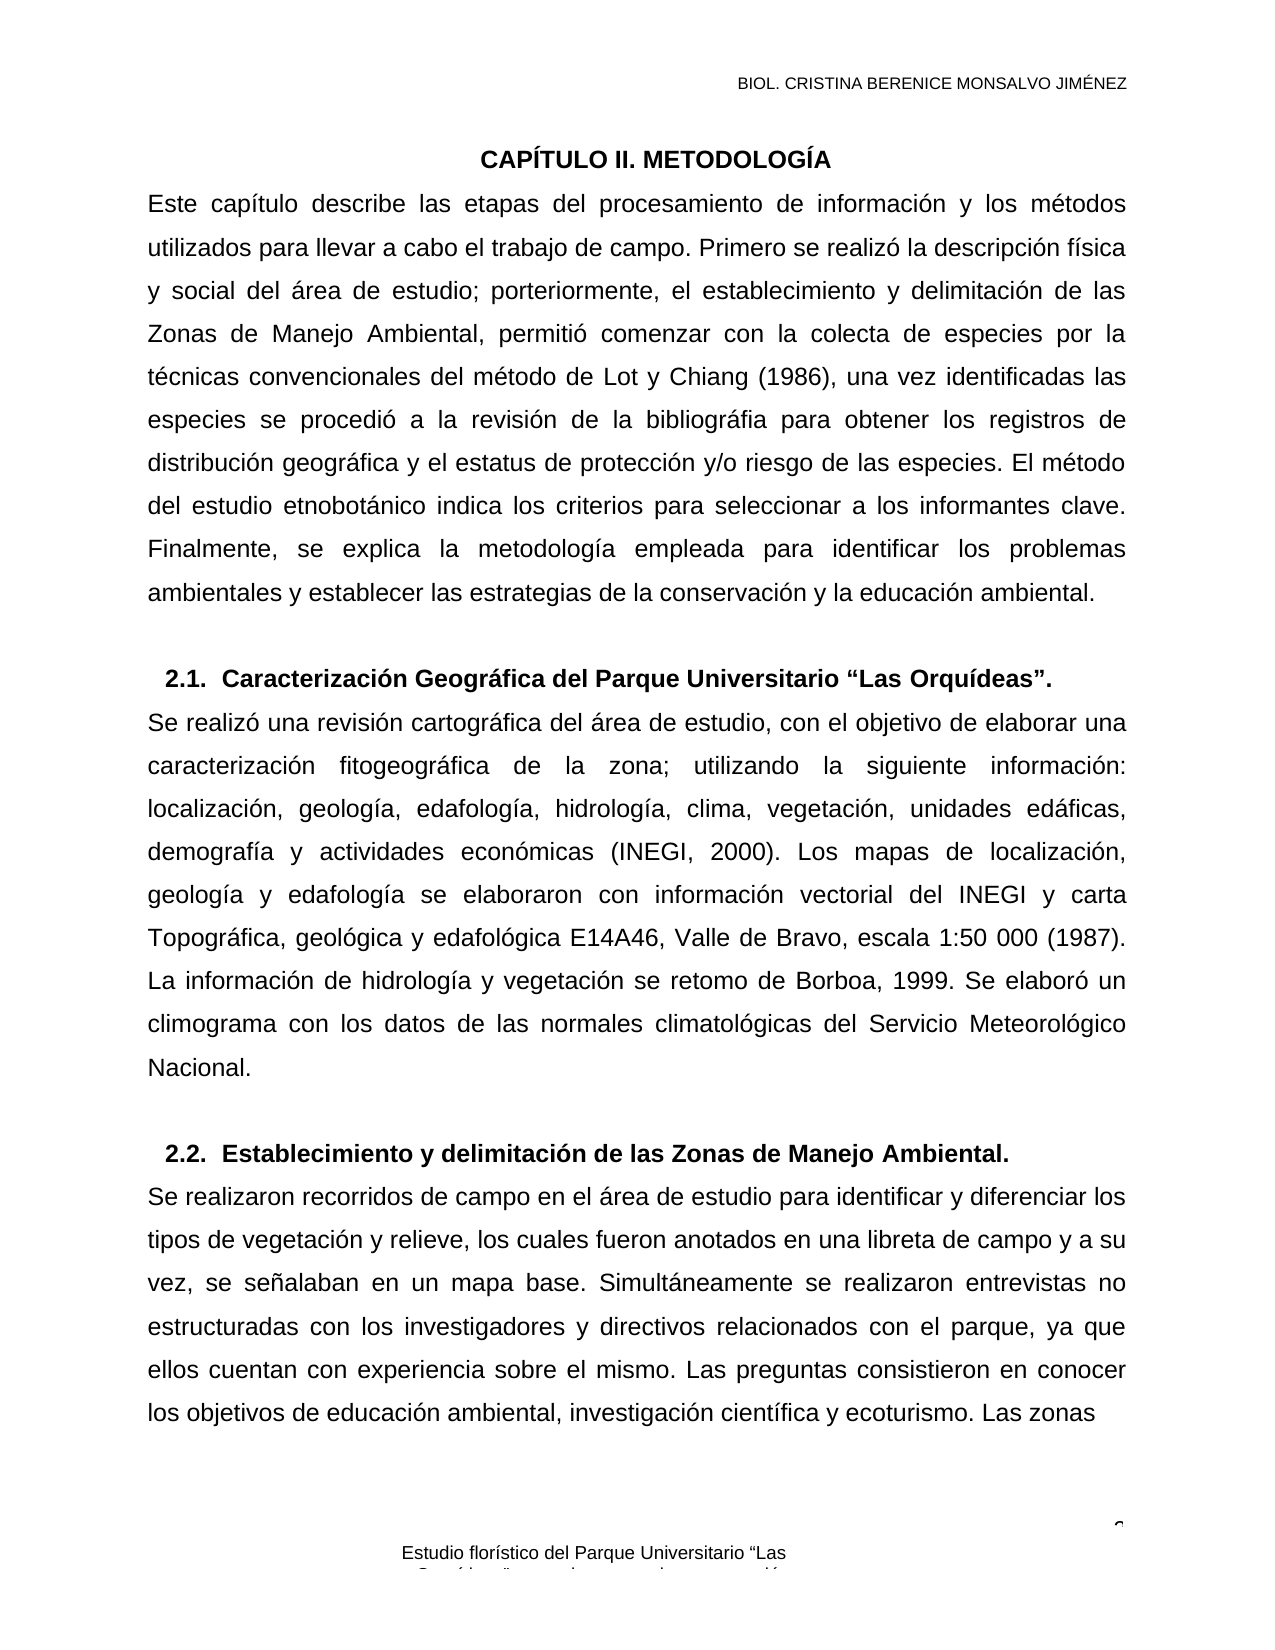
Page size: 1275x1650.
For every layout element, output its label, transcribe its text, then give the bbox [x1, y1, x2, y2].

text Se realizaron recorridos de campo en el área de estudio para identificar y diferenciar los tipos de vegetación y relieve, los cuales fueron anotados en una libreta de campo y a su vez, se señalaban en un mapa base. Simultáneamente se realizaron entrevistas no estructuradas con los investigadores y directivos relacionados con el parque, ya que ellos cuentan con experiencia sobre el mismo. Las preguntas consistieron en conocer los objetivos de educación ambiental, investigación científica y ecoturismo. Las zonas [147, 1182, 1128, 1426]
text Este capítulo describe las etapas del procesamiento de información y los métodos utilizados para llevar a cabo el trabajo de campo. Primero se realizó la descripción física y social del área de estudio; porteriormente, el establecimiento y delimitación de las Zonas de Manejo Ambiental, permitió comenzar con la colecta de especies por la técnicas convencionales del método de Lot y Chiang (1986), una vez identificadas las especies se procedió a la revisión de la bibliográfia para obtener los registros de distribución geográfica y el estatus de protección y/o riesgo de las especies. El método del estudio etnobotánico indica los criterios para seleccionar a los informantes clave. Finalmente, se explica la metodología empleada para identificar los problemas ambientales y establecer las estrategias de la conservación y la educación ambiental. [147, 189, 1128, 606]
subtitle Caracterización Geográfica del Parque Universitario “Las Orquídeas”. [165, 663, 1139, 692]
text Se realizó una revisión cartográfica del área de estudio, con el objetivo de elaborar una caracterización fitogeográfica de la zona; utilizando la siguiente información: localización, geología, edafología, hidrología, clima, vegetación, unidades edáficas, demografía y actividades económicas (INEGI, 2000). Los mapas de localización, geología y edafología se elaboraron con información vectorial del INEGI y carta Topográfica, geológica y edafológica E14A46, Valle de Bravo, escala 1:50 000 (1987). La información de hidrología y vegetación se retomo de Borboa, 1999. Se elaboró un climograma con los datos de las normales climatológicas del Servicio Meteorológico Nacional. [147, 708, 1128, 1081]
subtitle CAPÍTULO II. METODOLOGÍA [480, 146, 1131, 174]
subtitle Establecimiento y delimitación de las Zonas de Manejo Ambiental. [165, 1138, 1139, 1167]
